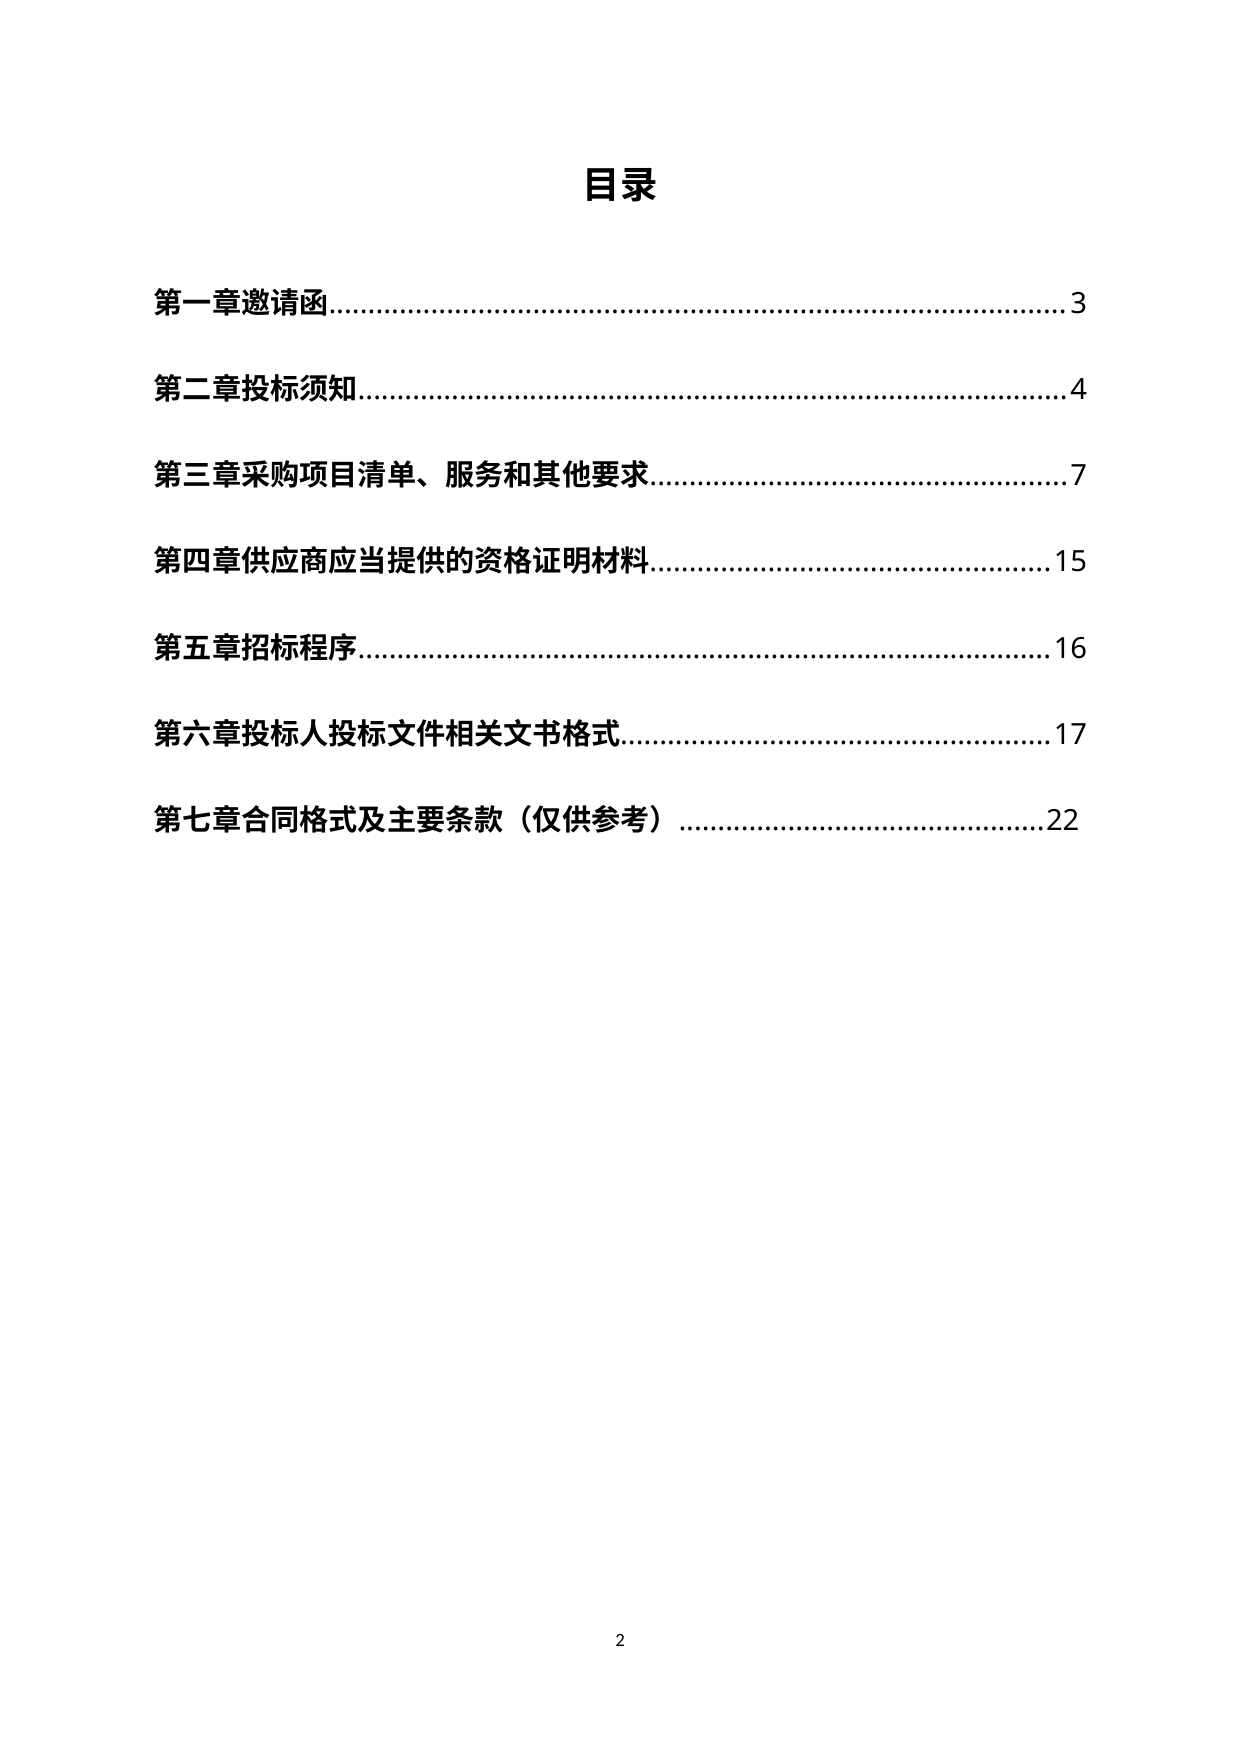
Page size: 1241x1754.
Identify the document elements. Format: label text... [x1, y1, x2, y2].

text 第七章合同格式及主要条款（仅供参考） 22 [153, 785, 1087, 850]
text 第六章投标人投标文件相关文书格式 17 [153, 699, 1087, 764]
subtitle 目录 [153, 149, 1087, 214]
text 第二章投标须知 4 [153, 354, 1087, 419]
text 第四章供应商应当提供的资格证明材料 15 [153, 527, 1087, 592]
text 第一章邀请函 3 [153, 268, 1087, 333]
text 第三章采购项目清单、服务和其他要求 7 [153, 441, 1087, 506]
text 第五章招标程序 16 [153, 613, 1087, 678]
